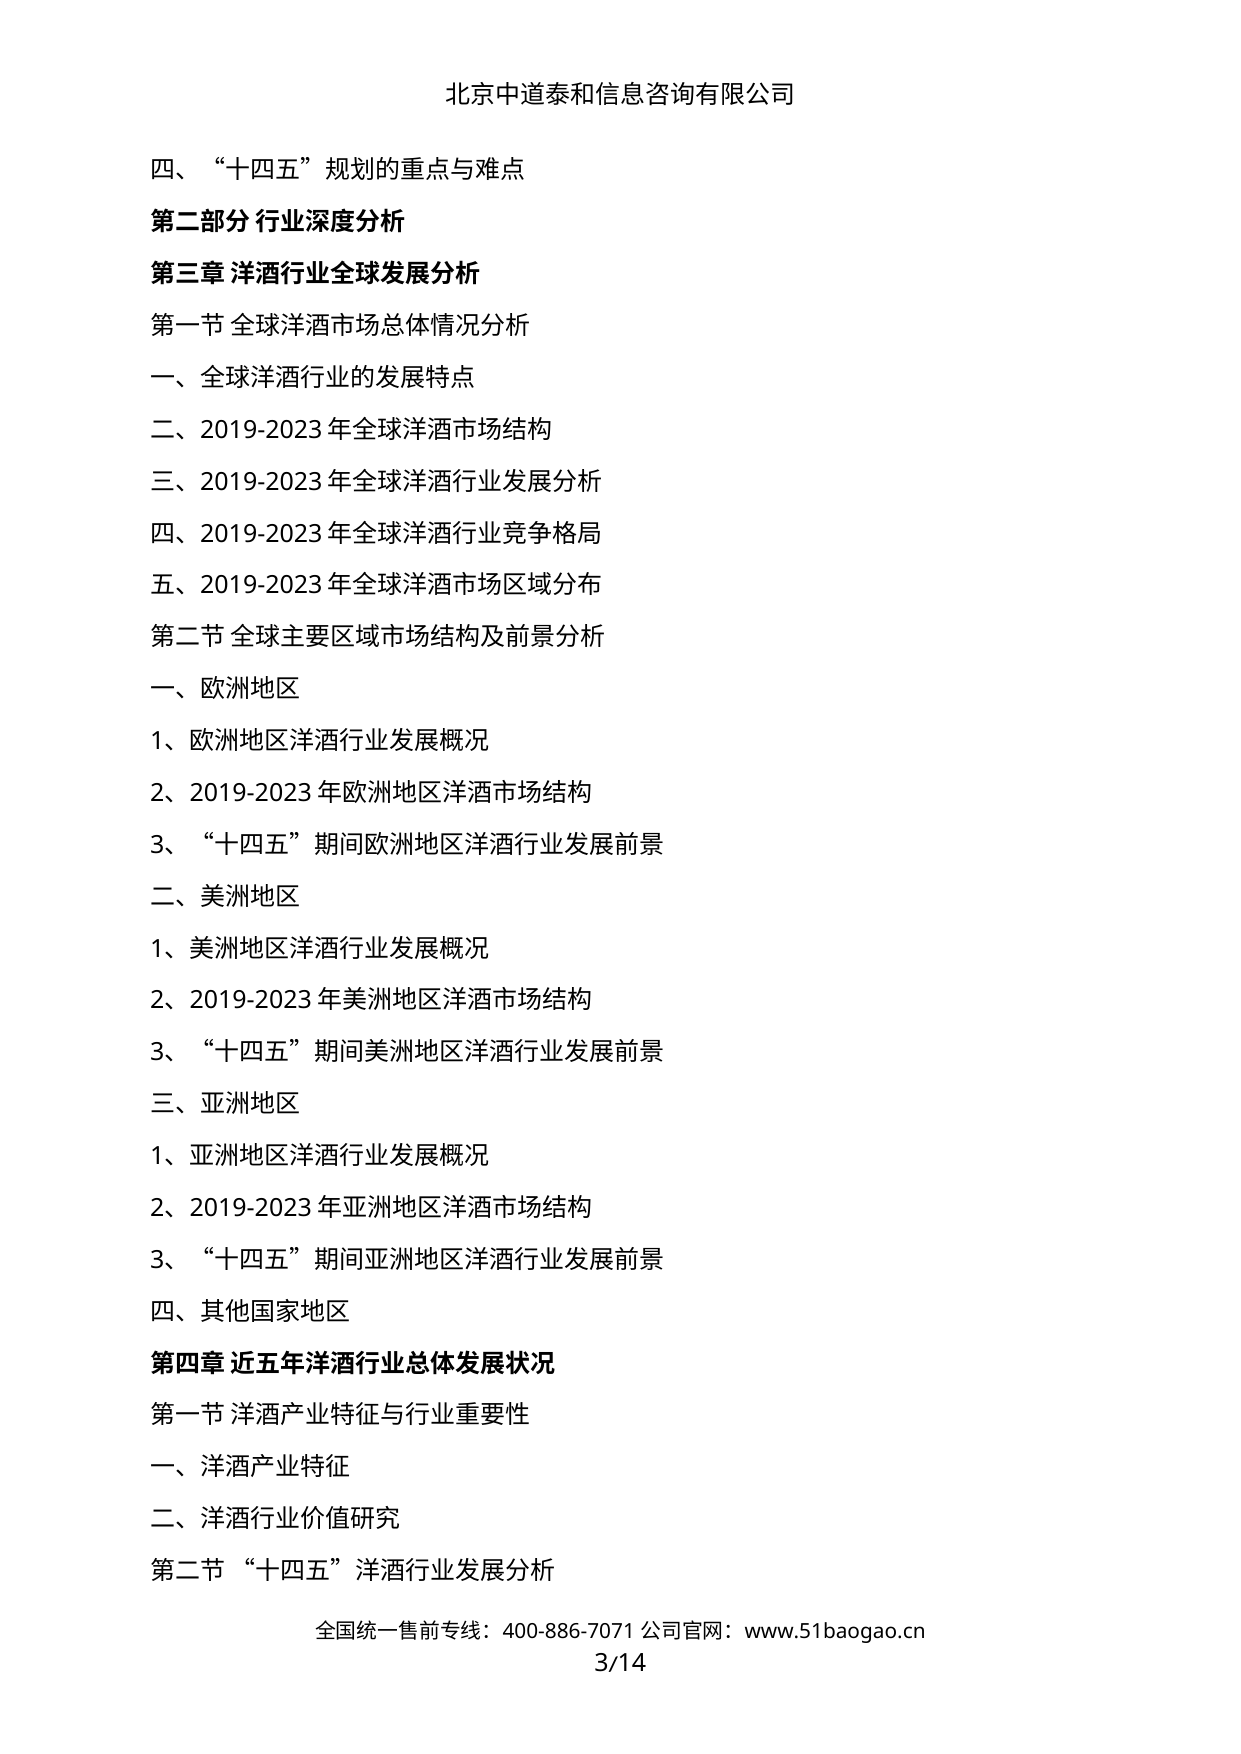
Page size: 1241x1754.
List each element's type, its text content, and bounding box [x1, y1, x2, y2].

text 二、2019-2023年全球洋酒市场结构 [150, 409, 1090, 446]
text 2、2019-2023年亚洲地区洋酒市场结构 [150, 1187, 1090, 1224]
text 二、洋酒行业价值研究 [150, 1499, 1090, 1535]
text 2、2019-2023年欧洲地区洋酒市场结构 [150, 772, 1090, 809]
text 五、2019-2023年全球洋酒市场区域分布 [150, 565, 1090, 601]
text 三、2019-2023年全球洋酒行业发展分析 [150, 461, 1090, 497]
text 一、洋酒产业特征 [150, 1447, 1090, 1483]
text 第二部分 行业深度分析 [150, 202, 1090, 238]
text 第三章 洋酒行业全球发展分析 [150, 254, 1090, 290]
text 一、欧洲地区 [150, 669, 1090, 705]
text 第二节 全球主要区域市场结构及前景分析 [150, 617, 1090, 653]
text 三、亚洲地区 [150, 1084, 1090, 1120]
text 1、欧洲地区洋酒行业发展概况 [150, 721, 1090, 757]
text 一、全球洋酒行业的发展特点 [150, 357, 1090, 394]
text 第一节 全球洋酒市场总体情况分析 [150, 306, 1090, 342]
text 3、“十四五”期间欧洲地区洋酒行业发展前景 [150, 824, 1090, 861]
text 四、其他国家地区 [150, 1291, 1090, 1327]
text 3、“十四五”期间美洲地区洋酒行业发展前景 [150, 1032, 1090, 1068]
text 第二节 “十四五”洋酒行业发展分析 [150, 1551, 1090, 1587]
text 2、2019-2023年美洲地区洋酒市场结构 [150, 980, 1090, 1016]
text 1、亚洲地区洋酒行业发展概况 [150, 1136, 1090, 1172]
text 第一节 洋酒产业特征与行业重要性 [150, 1395, 1090, 1431]
text 3、“十四五”期间亚洲地区洋酒行业发展前景 [150, 1239, 1090, 1276]
text 四、2019-2023年全球洋酒行业竞争格局 [150, 513, 1090, 549]
text 四、“十四五”规划的重点与难点 [150, 150, 1090, 186]
text 第四章 近五年洋酒行业总体发展状况 [150, 1343, 1090, 1379]
text 1、美洲地区洋酒行业发展概况 [150, 928, 1090, 964]
text 二、美洲地区 [150, 876, 1090, 912]
